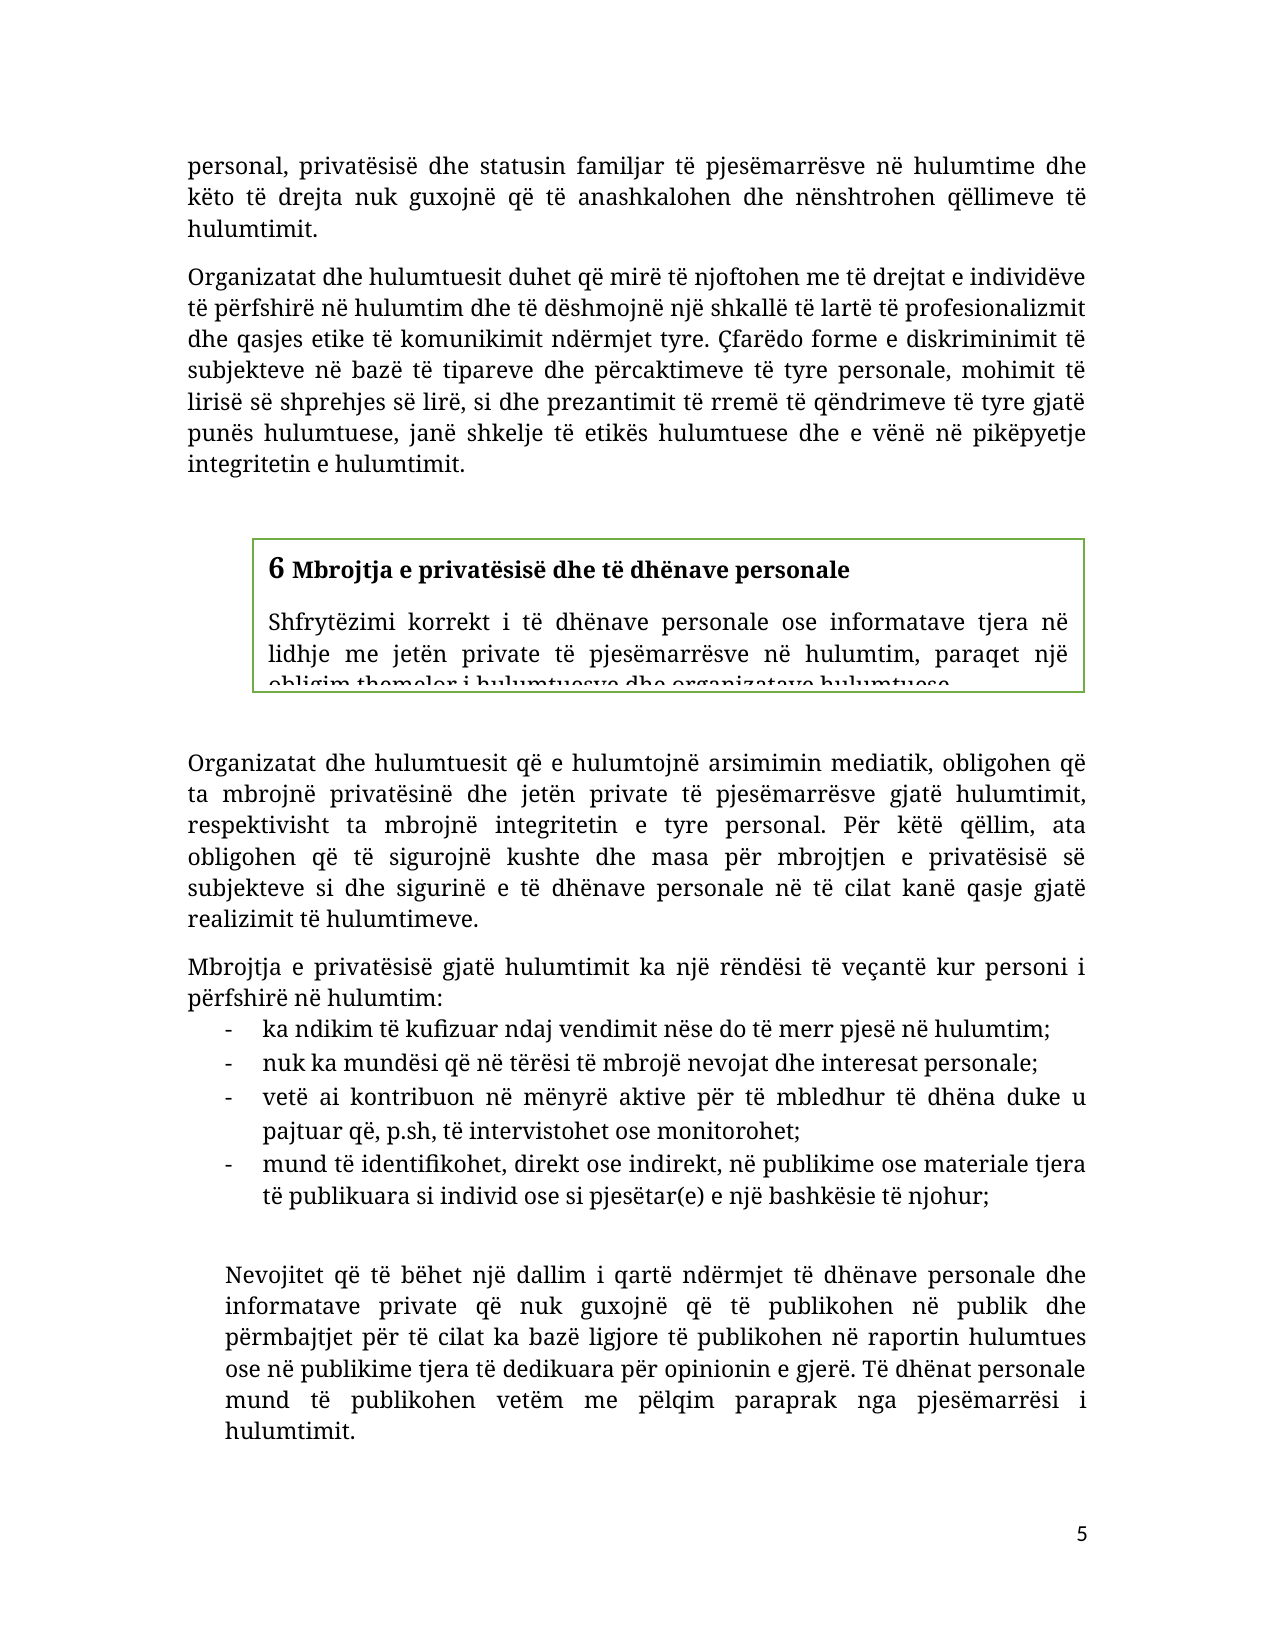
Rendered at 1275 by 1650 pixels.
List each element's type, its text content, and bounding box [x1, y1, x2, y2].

list nuk ka mundësi që në tërësi të mbrojë nevojat dhe interesat personale; [225, 1047, 1087, 1078]
list mund të identifikohet, direkt ose indirekt, në publikime ose materiale tjera të publikuara si individ ose si pjesëtar(e) e një bashkësie të njohur; [225, 1148, 1087, 1211]
text Nevojitet që të bëhet një dallim i qartë ndërmjet të dhënave personale dhe informatave private që nuk guxojnë që të publikohen në publik dhe përmbajtjet për të cilat ka bazë ligjore të publikohen në raportin hulumtues ose në publikime tjera të dedikuara për opinionin e gjerë. Të dhënat personale mund të publikohen vetëm me pëlqim paraprak nga pjesëmarrësi i hulumtimit. [225, 1259, 1087, 1446]
text Mbrojtja e privatësisë gjatë hulumtimit ka një rëndësi të veçantë kur personi i përfshirë në hulumtim: [187, 951, 1087, 1013]
text Organizatat dhe hulumtuesit që e hulumtojnë arsimimin mediatik, obligohen që ta mbrojnë privatësinë dhe jetën private të pjesëmarrësve gjatë hulumtimit, respektivisht ta mbrojnë integritetin e tyre personal. Për këtë qëllim, ata obligohen që të sigurojnë kushte dhe masa për mbrojtjen e privatësisë së subjekteve si dhe sigurinë e të dhënave personale në të cilat kanë qasje gjatë realizimit të hulumtimeve. [187, 747, 1087, 934]
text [187, 150, 1087, 244]
list ka ndikim të kufizuar ndaj vendimit nëse do të merr pjesë në hulumtim; [225, 1013, 1087, 1045]
list vetë ai kontribuon në mënyrë aktive për të mbledhur të dhëna duke u pajtuar që, p.sh, të intervistohet ose monitorohet; [225, 1081, 1087, 1146]
text Organizatat dhe hulumtuesit duhet që mirë të njoftohen me të drejtat e individëve të përfshirë në hulumtim dhe të dëshmojnë një shkallë të lartë të profesionalizmit dhe qasjes etike të komunikimit ndërmjet tyre. Çfarëdo forme e diskriminimit të subjekteve në bazë të tipareve dhe përcaktimeve të tyre personale, mohimit të lirisë së shprehjes së lirë, si dhe prezantimit të rremë të qëndrimeve të tyre gjatë punës hulumtuese, janë shkelje të etikës hulumtuese dhe e vënë në pikëpyetje integritetin e hulumtimit. [187, 260, 1087, 479]
